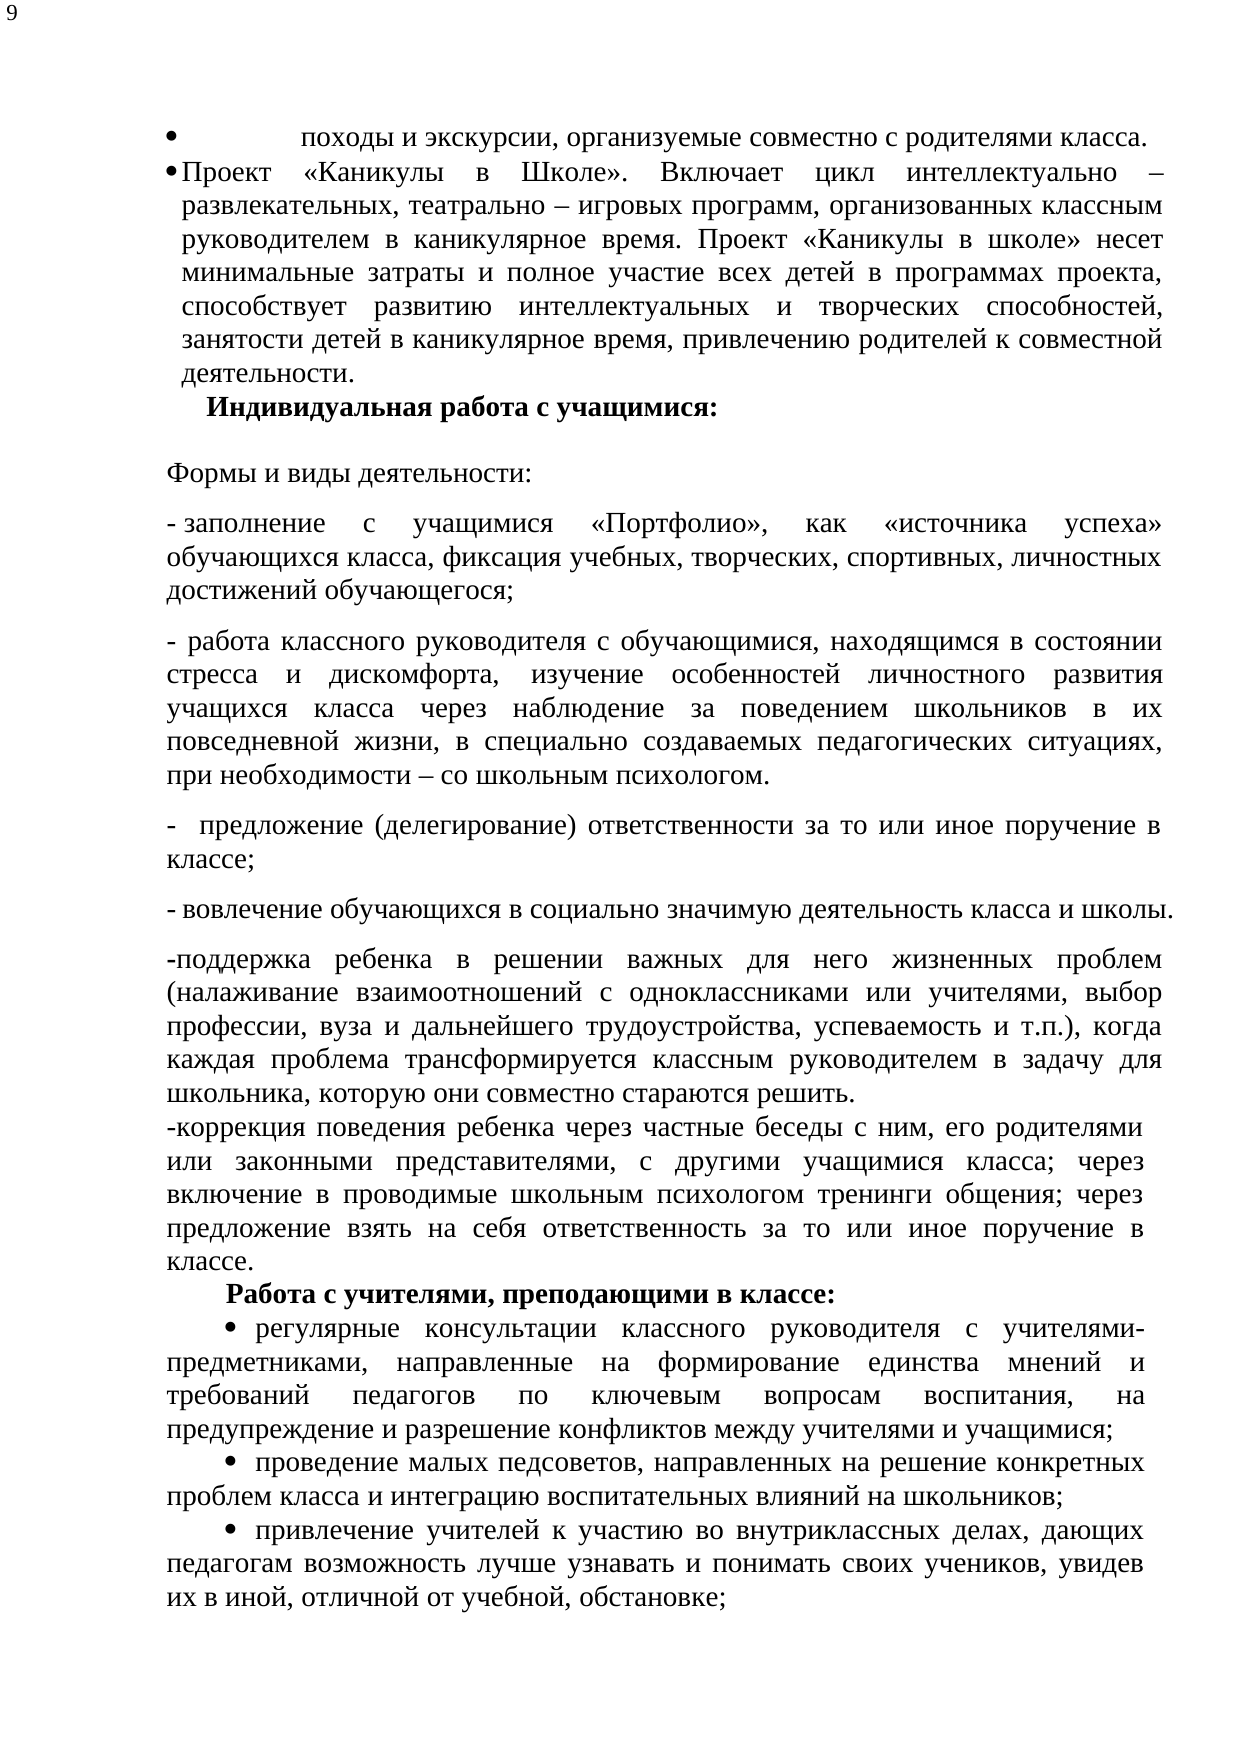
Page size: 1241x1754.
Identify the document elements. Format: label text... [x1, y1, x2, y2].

list регулярные консультации классного руководителя с учителями- предметниками, направленные на формирование единства мнений и требований педагогов по ключевым вопросам воспитания, на предупреждение и разрешение конфликтов между учителями и учащимися; [166, 1310, 1145, 1444]
list заполнение с учащимися «Портфолио», как «источника успеха» обучающихся класса, фиксация учебных, творческих, спортивных, личностных достижений обучающегося; [166, 505, 1162, 606]
text -поддержка ребенка в решении важных для него жизненных проблем (налаживание взаимоотношений с одноклассниками или учителями, выбор профессии, вуза и дальнейшего трудоустройства, успеваемость и т.п.), когда каждая проблема трансформируется классным руководителем в задачу для школьника, которую они совместно стараются решить. [166, 941, 1162, 1109]
text -коррекция поведения ребенка через частные беседы с ним, его родителями или законными представителями, с другими учащимися класса; через включение в проводимые школьным психологом тренинги общения; через предложение взять на себя ответственность за то или иное поручение в классе. [166, 1109, 1144, 1277]
list походы и экскурсии, организуемые совместно с родителями класса. [166, 118, 1215, 154]
list Проект «Каникулы в Школе». Включает цикл интеллектуально – развлекательных, театрально – игровых программ, организованных классным руководителем в каникулярное время. Проект «Каникулы в школе» несет минимальные затраты и полное участие всех детей в программах проекта, способствует развитию интеллектуальных и творческих способностей, занятости детей в каникулярное время, привлечению родителей к совместной деятельности. [166, 154, 1163, 389]
list привлечение учителей к участию во внутриклассных делах, дающих педагогам возможность лучше узнавать и понимать своих учеников, увидев их в иной, отличной от учебной, обстановке; [166, 1512, 1144, 1612]
list предложение (делегирование) ответственности за то или иное поручение в классе; [166, 807, 1162, 874]
text Индивидуальная работа с учащимися: [2, 389, 1215, 422]
text Работа с учителями, преподающими в классе: [226, 1277, 1215, 1310]
list вовлечение обучающихся в социально значимую деятельность класса и школы. [166, 891, 1215, 924]
list проведение малых педсоветов, направленных на решение конкретных проблем класса и интеграцию воспитательных влияний на школьников; [166, 1444, 1145, 1512]
text Формы и виды деятельности: [166, 455, 1215, 489]
list работа классного руководителя с обучающимися, находящимся в состоянии стресса и дискомфорта, изучение особенностей личностного развития учащихся класса через наблюдение за поведением школьников в их повседневной жизни, в специально создаваемых педагогических ситуациях, при необходимости – со школьным психологом. [166, 623, 1163, 791]
